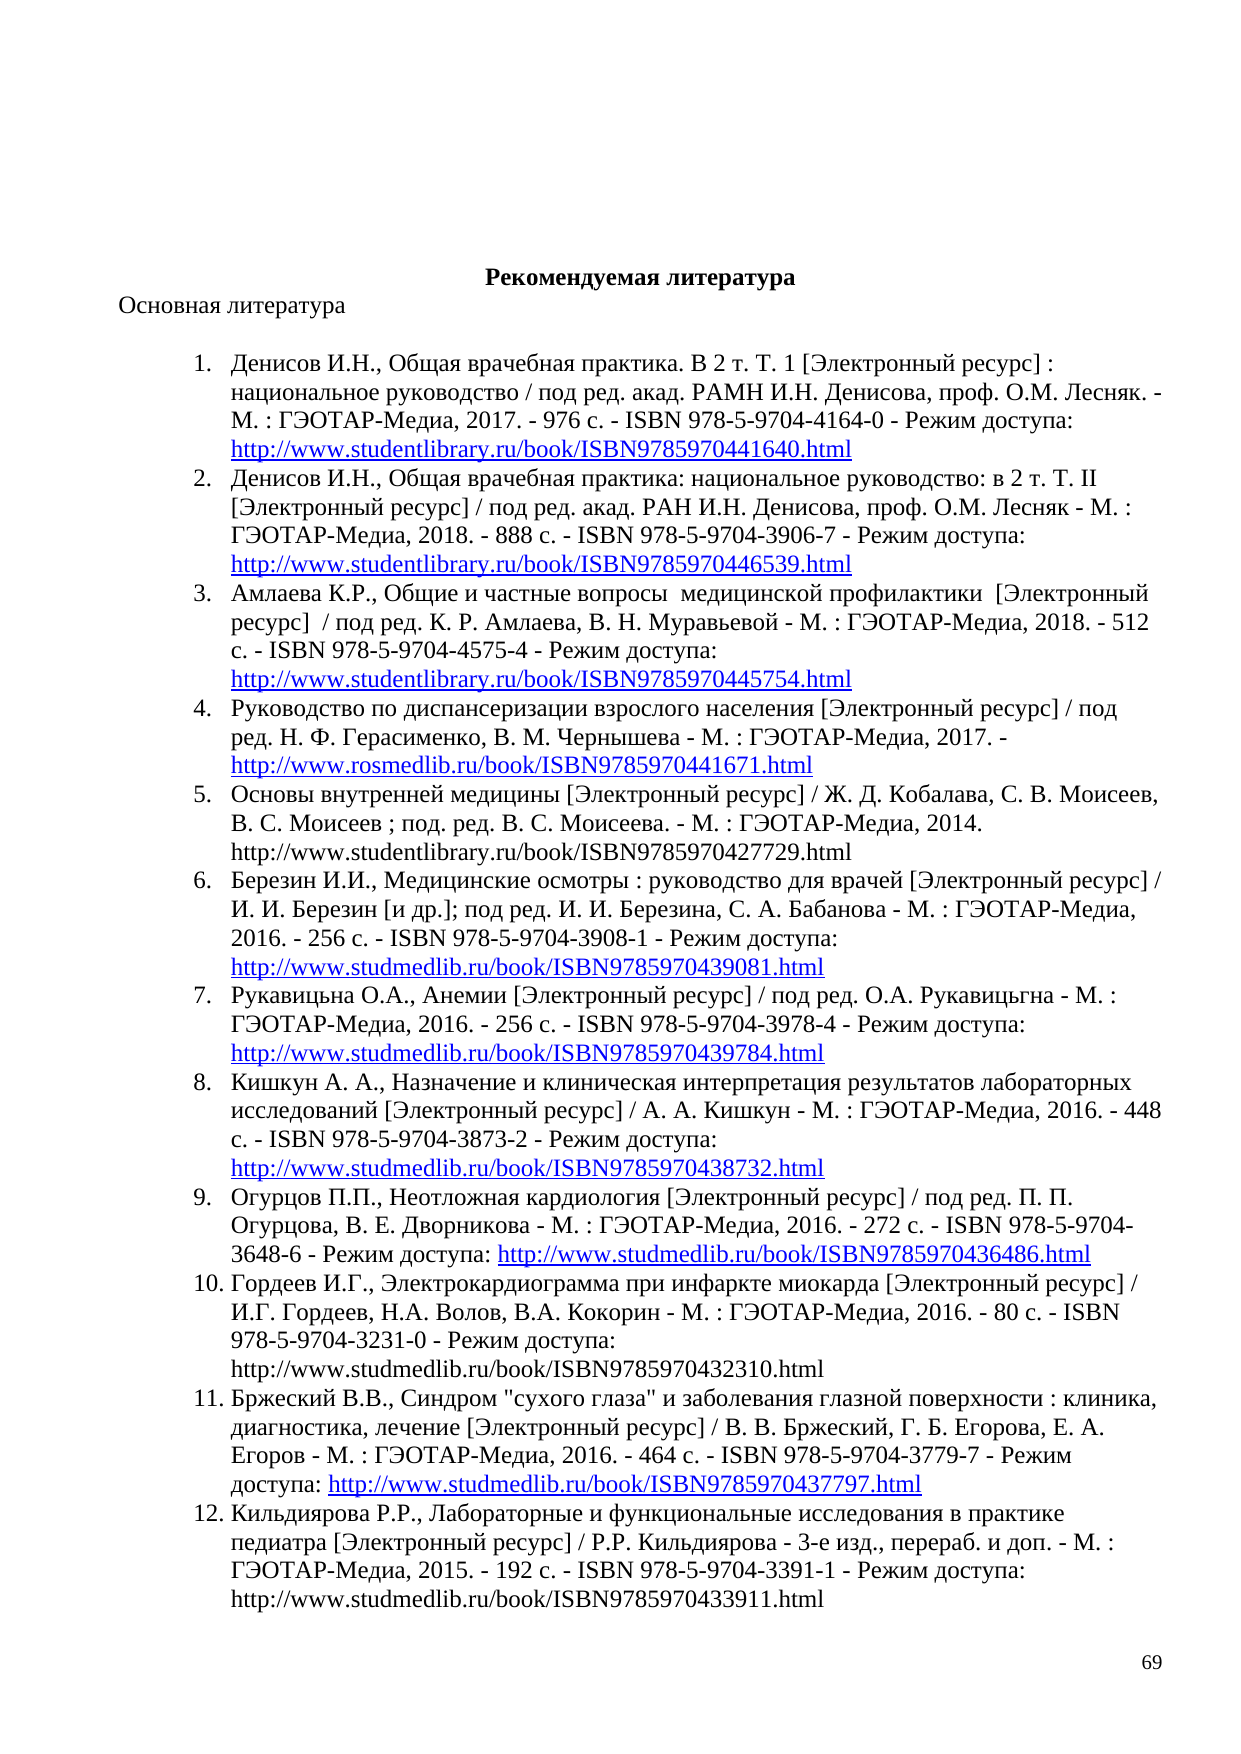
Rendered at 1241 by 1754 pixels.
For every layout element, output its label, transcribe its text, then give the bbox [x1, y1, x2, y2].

text Основная литература [118, 291, 1162, 319]
list Руководство по диспансеризации взрослого населения [Электронный ресурс] / под ред. Н. Ф. Герасименко, В. М. Чернышева - М. : ГЭОТАР-Медиа, 2017. - http://www.rosmedlib.ru/book/ISBN9785970441671.html [193, 693, 1162, 779]
list Основы внутренней медицины [Электронный ресурс] / Ж. Д. Кобалава, С. В. Моисеев, В. С. Моисеев ; под. ред. В. С. Моисеева. - М. : ГЭОТАР-Медиа, 2014. http://www.studentlibrary.ru/book/ISBN9785970427729.html [193, 779, 1162, 866]
list Денисов И.Н., Общая врачебная практика. В 2 т. Т. 1 [Электронный ресурс] : национальное руководство / под ред. акад. РАМН И.Н. Денисова, проф. О.М. Лесняк. - М. : ГЭОТАР-Медиа, 2017. - 976 с. - ISBN 978-5-9704-4164-0 - Режим доступа: http://www.studentlibrary.ru/book/ISBN9785970441640.html [193, 348, 1162, 463]
list Бржеский В.В., Синдром "сухого глаза" и заболевания глазной поверхности : клиника, диагностика, лечение [Электронный ресурс] / В. В. Бржеский, Г. Б. Егорова, Е. А. Егоров - М. : ГЭОТАР-Медиа, 2016. - 464 с. - ISBN 978-5-9704-3779-7 - Режим доступа: http://www.studmedlib.ru/book/ISBN9785970437797.html [193, 1383, 1162, 1498]
list Рукавицьна О.А., Анемии [Электронный ресурс] / под ред. О.А. Рукавицьгна - М. : ГЭОТАР-Медиа, 2016. - 256 с. - ISBN 978-5-9704-3978-4 - Режим доступа: http://www.studmedlib.ru/book/ISBN9785970439784.html [193, 981, 1162, 1067]
list Гордеев И.Г., Электрокардиограмма при инфаркте миокарда [Электронный ресурс] / И.Г. Гордеев, Н.А. Волов, В.А. Кокорин - М. : ГЭОТАР-Медиа, 2016. - 80 с. - ISBN 978-5-9704-3231-0 - Режим доступа: http://www.studmedlib.ru/book/ISBN9785970432310.html [193, 1268, 1162, 1383]
list Денисов И.Н., Общая врачебная практика: национальное руководство: в 2 т. Т. II [Электронный ресурс] / под ред. акад. РАН И.Н. Денисова, проф. О.М. Лесняк - М. : ГЭОТАР-Медиа, 2018. - 888 с. - ISBN 978-5-9704-3906-7 - Режим доступа: http://www.studentlibrary.ru/book/ISBN9785970446539.html [193, 463, 1162, 578]
list Кишкун А. А., Назначение и клиническая интерпретация результатов лабораторных исследований [Электронный ресурс] / А. А. Кишкун - М. : ГЭОТАР-Медиа, 2016. - 448 с. - ISBN 978-5-9704-3873-2 - Режим доступа: http://www.studmedlib.ru/book/ISBN9785970438732.html [193, 1067, 1162, 1182]
list Березин И.И., Медицинские осмотры : руководство для врачей [Электронный ресурс] / И. И. Березин [и др.]; под ред. И. И. Березина, С. А. Бабанова - М. : ГЭОТАР-Медиа, 2016. - 256 с. - ISBN 978-5-9704-3908-1 - Режим доступа: http://www.studmedlib.ru/book/ISBN9785970439081.html [193, 866, 1162, 981]
list Кильдиярова Р.Р., Лабораторные и функциональные исследования в практике педиатра [Электронный ресурс] / Р.Р. Кильдиярова - 3-е изд., перераб. и доп. - М. : ГЭОТАР-Медиа, 2015. - 192 с. - ISBN 978-5-9704-3391-1 - Режим доступа: http://www.studmedlib.ru/book/ISBN9785970433911.html [193, 1498, 1162, 1613]
text Рекомендуемая литература [118, 262, 1162, 291]
list Огурцов П.П., Неотложная кардиология [Электронный ресурс] / под ред. П. П. Огурцова, В. Е. Дворникова - М. : ГЭОТАР-Медиа, 2016. - 272 с. - ISBN 978-5-9704-3648-6 - Режим доступа: http://www.studmedlib.ru/book/ISBN9785970436486.html [193, 1182, 1162, 1268]
list Амлаева К.Р., Общие и частные вопросы медицинской профилактики [Электронный ресурс] / под ред. К. Р. Амлаева, В. Н. Муравьевой - М. : ГЭОТАР-Медиа, 2018. - 512 с. - ISBN 978-5-9704-4575-4 - Режим доступа: http://www.studentlibrary.ru/book/ISBN9785970445754.html [193, 578, 1162, 693]
